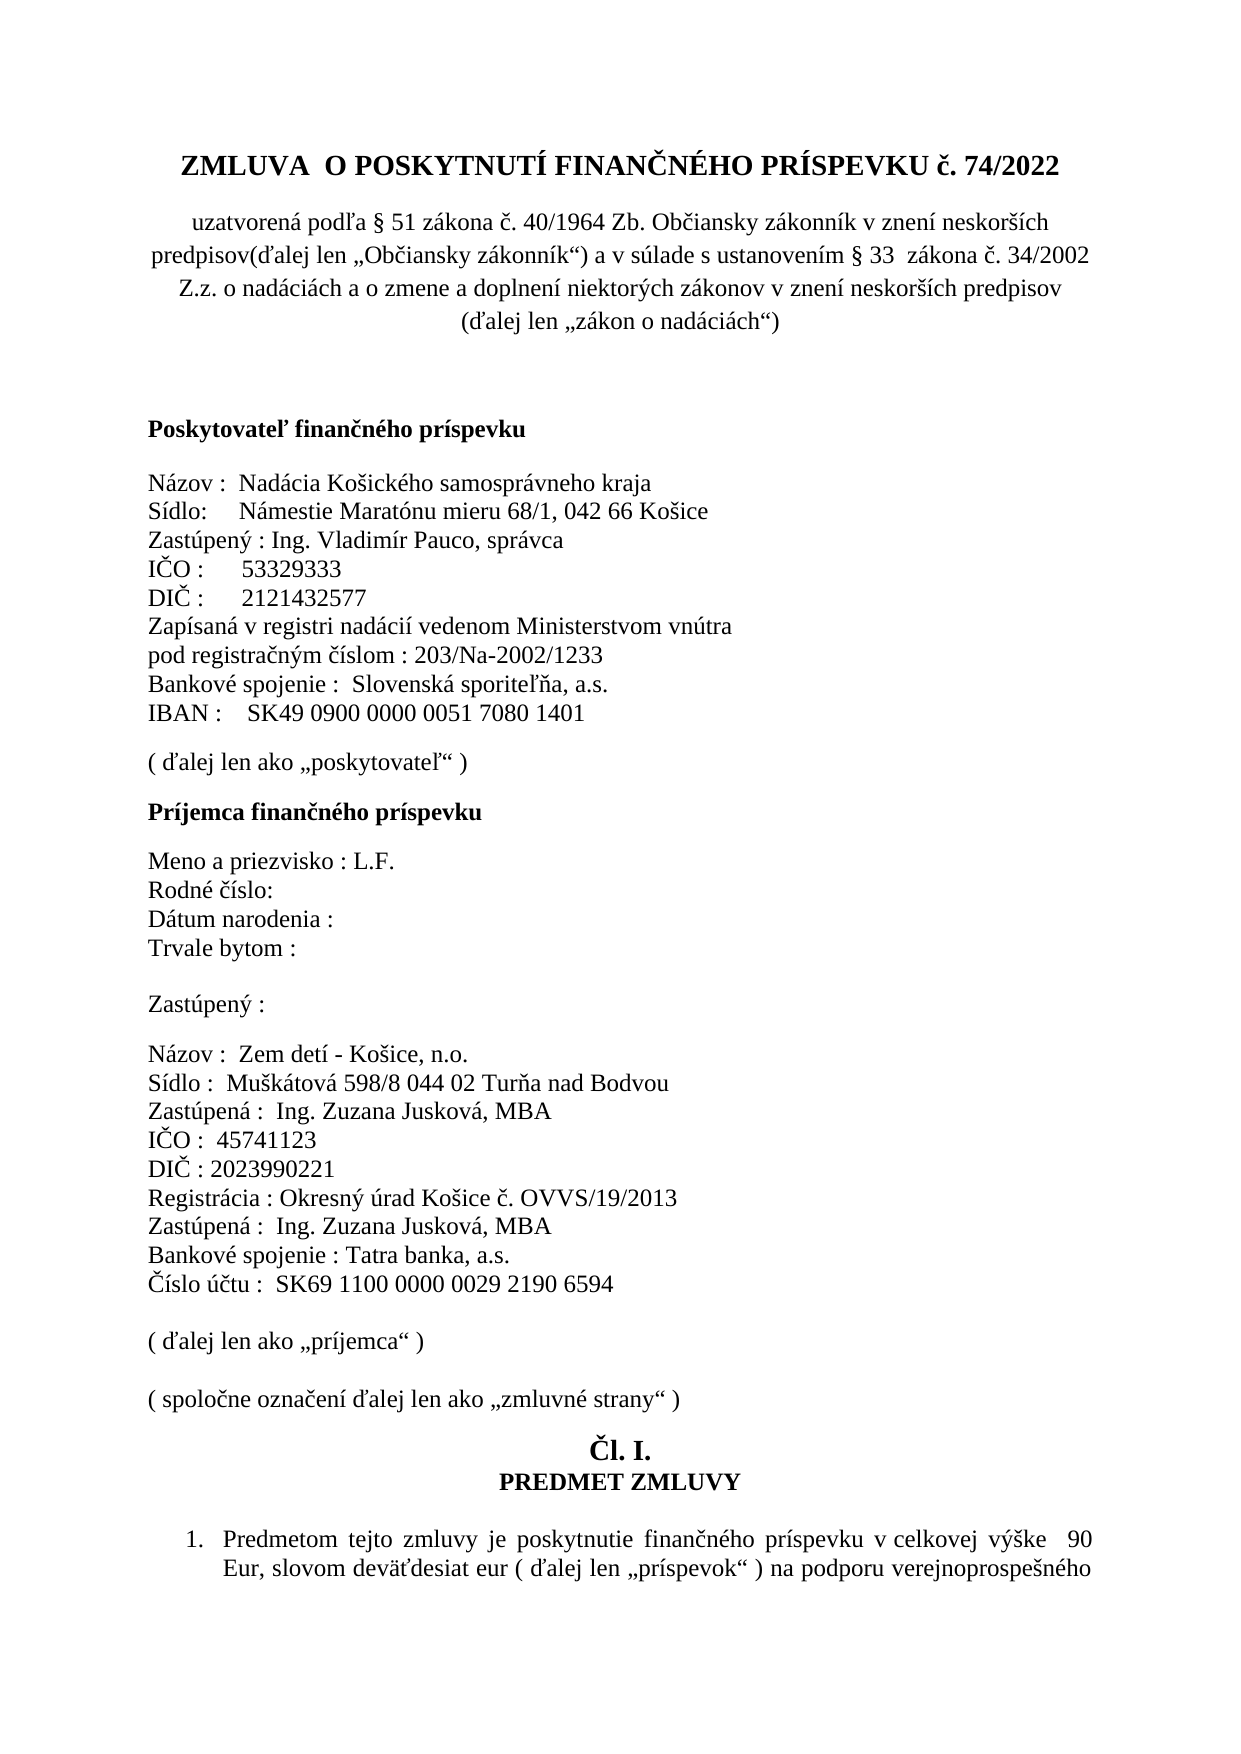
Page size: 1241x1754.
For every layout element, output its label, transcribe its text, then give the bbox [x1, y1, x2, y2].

text ( ďalej len ako „poskytovateľ“ ) [148, 747, 1093, 776]
text uzatvorená podľa § 51 zákona č. 40/1964 Zb. Občiansky zákonník v znení neskorších predpisov(ďalej len „Občiansky zákonník“) a v súlade s ustanovením § 33 zákona č. 34/2002 Z.z. o nadáciách a o zmene a doplnení niektorých zákonov v znení neskorších predpisov (ďalej len „zákon o nadáciách“) [148, 207, 1093, 335]
text Názov : Zem detí - Košice, n.o. [148, 1039, 1093, 1068]
text Názov : Nadácia Košického samosprávneho kraja Sídlo: Námestie Maratónu mieru 68/1, 042 66 Košice Zastúpený : Ing. Vladimír Pauco, správca IČO : 53329333 DIČ : 2121432577 Zapísaná v registri nadácií vedenom Ministerstvom vnútra pod registračným číslom : 203/Na-2002/1233 Bankové spojenie : Slovenská sporiteľňa, a.s. IBAN : SK49 0900 0000 0051 7080 1401 [148, 468, 1093, 726]
text Sídlo : Muškátová 598/8 044 02 Turňa nad Bodvou [148, 1068, 1093, 1096]
text Zastúpená : Ing. Zuzana Jusková, MBA [148, 1211, 1093, 1240]
text Číslo účtu : SK69 1100 0000 0029 2190 6594 [148, 1269, 1093, 1298]
text Meno a priezvisko : L.F. [148, 846, 1093, 875]
text ( ďalej len ako „príjemca“ ) [148, 1326, 1093, 1355]
text Príjemca finančného príspevku [148, 797, 1093, 826]
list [185, 1524, 1093, 1582]
text IČO : 45741123 [148, 1125, 1093, 1154]
text Zastúpená : Ing. Zuzana Jusková, MBA [148, 1096, 1093, 1125]
text DIČ : 2023990221 [148, 1154, 1093, 1183]
text Trvale bytom : [148, 933, 1093, 961]
text ( spoločne označení ďalej len ako „zmluvné strany“ ) [148, 1384, 1093, 1413]
text Bankové spojenie : Tatra banka, a.s. [148, 1240, 1093, 1269]
text Rodné číslo: [148, 875, 1093, 904]
text Zastúpený : [148, 989, 1093, 1018]
text Dátum narodenia : [148, 904, 1093, 933]
text ZMLUVA O POSKYTNUTÍ FINANČNÉHO PRÍSPEVKU č. 74/2022 [148, 148, 1093, 181]
text Čl. I. [148, 1433, 1093, 1467]
text Poskytovateľ finančného príspevku [148, 414, 1093, 442]
text PREDMET ZMLUVY [148, 1467, 1093, 1496]
text Registrácia : Okresný úrad Košice č. OVVS/19/2013 [148, 1183, 1093, 1211]
